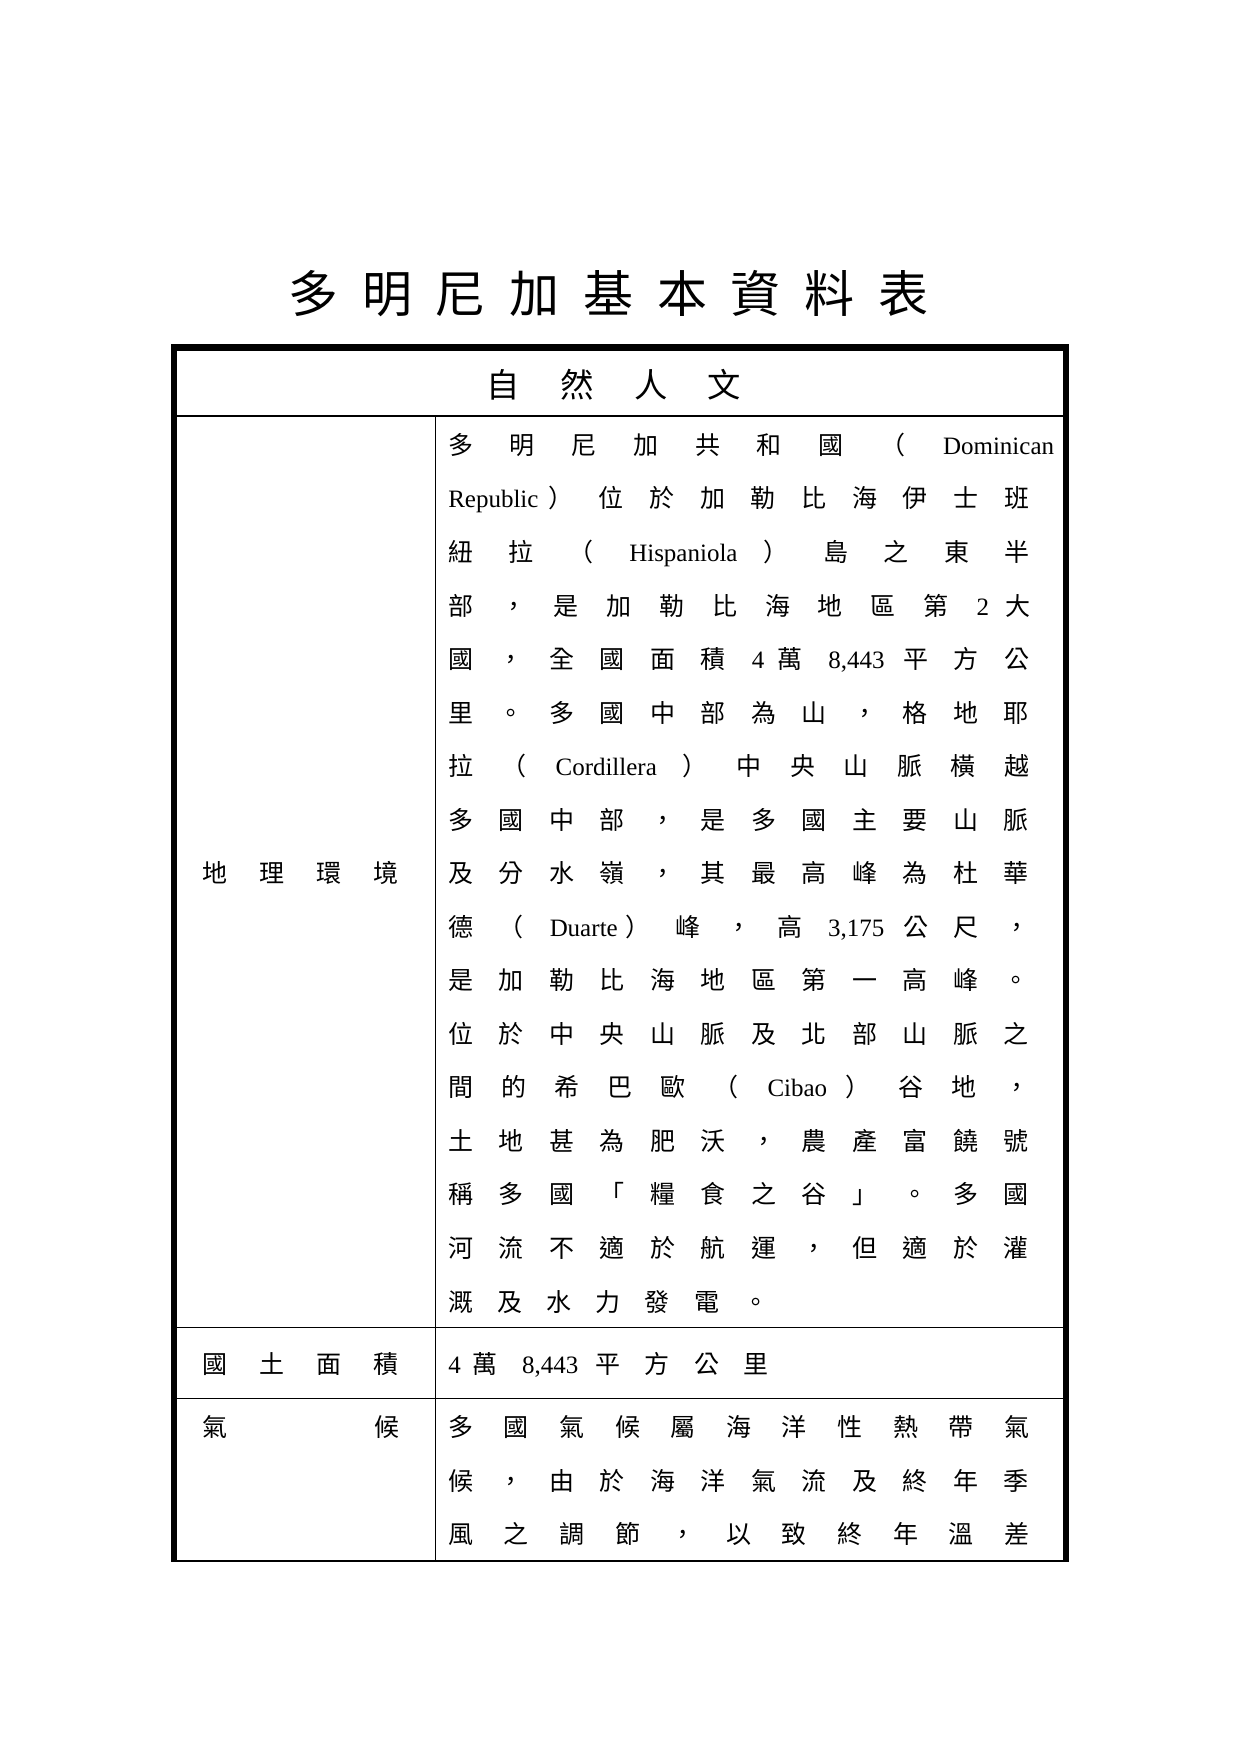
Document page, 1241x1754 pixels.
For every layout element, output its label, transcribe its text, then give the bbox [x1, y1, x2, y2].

text 多明尼加基本資料表 [178, 237, 1063, 344]
table_header 自 然 人 文 [177, 351, 1063, 415]
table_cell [436, 1399, 1063, 1560]
table_cell 國土面積 [177, 1328, 435, 1398]
table_cell 多明尼加共和國（Dominican Republic）位於加勒比海伊士班紐拉（Hispaniola）島之東半部，是加勒比海地區第2大國，全國面積4萬8,443平方公里。多國中部為山，格地耶拉（Cordillera）中央山脈橫越多國中部，是多國主要山脈及分水嶺，其最高峰為杜華德（Duarte）峰，高3,175公尺，是加勒比海地區第一高峰。位於中央山脈及北部山脈之間的希巴歐（Cibao）谷地，土地甚為肥沃，農產富饒號稱多國「糧食之谷」。多國河流不適於航運，但適於灌溉及水力發電。 [436, 417, 1063, 1327]
table_cell 4萬8,443平方公里 [436, 1328, 1063, 1398]
table_cell 地理環境 [177, 417, 435, 1327]
table_cell 氣候 [177, 1399, 435, 1560]
